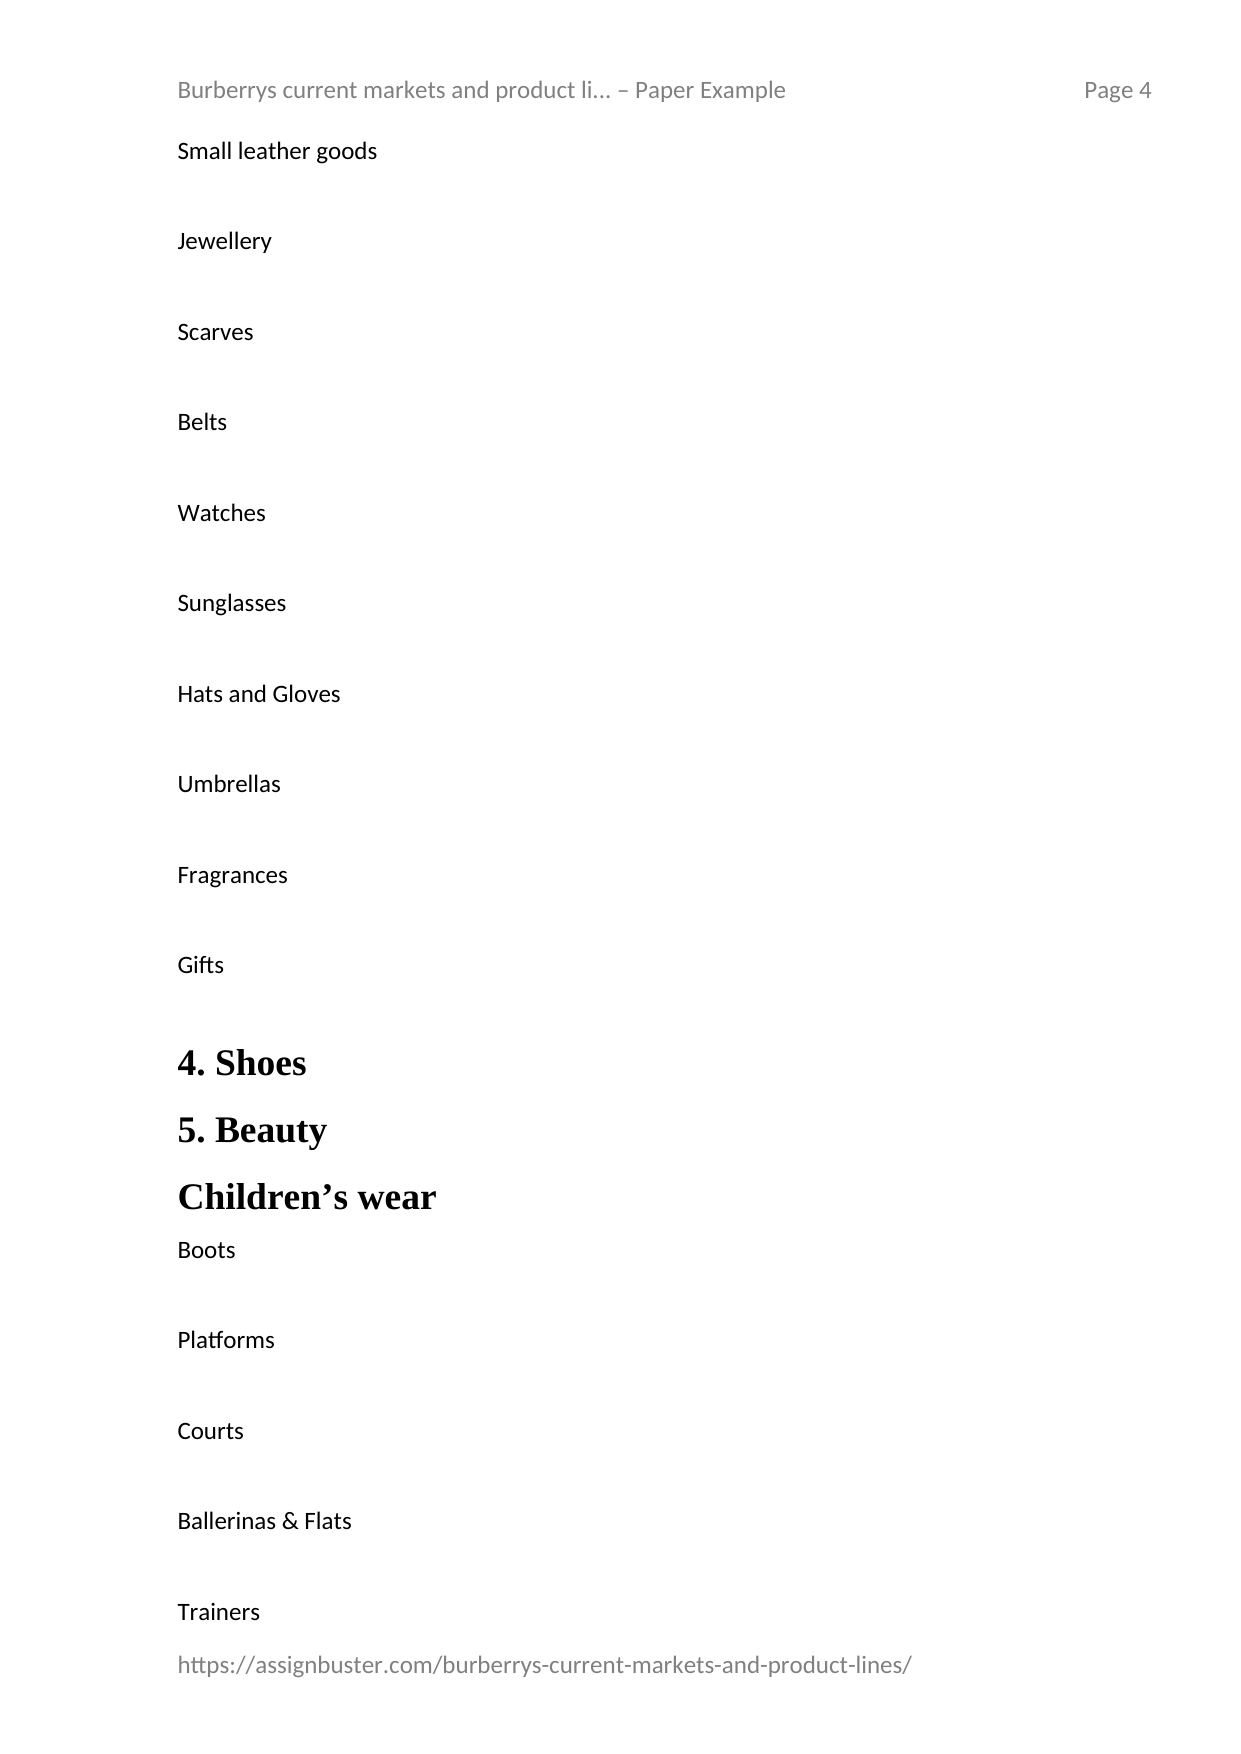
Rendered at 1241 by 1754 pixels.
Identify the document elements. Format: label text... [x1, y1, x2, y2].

text Sunglasses [177, 587, 1152, 618]
text Boots [177, 1234, 1152, 1264]
subtitle Children’s wear [177, 1175, 1152, 1218]
text Fragrances [177, 859, 1152, 889]
text Small leather goods [177, 135, 1152, 165]
text Umbrellas [177, 768, 1152, 799]
text Hats and Gloves [177, 678, 1152, 708]
text Watches [177, 497, 1152, 527]
subtitle 5. Beauty [177, 1107, 1152, 1151]
text Scarves [177, 316, 1152, 346]
text Belts [177, 406, 1152, 437]
text Courts [177, 1415, 1152, 1445]
subtitle 4. Shoes [177, 1040, 1152, 1083]
text Trainers [177, 1596, 1152, 1626]
text Ballerinas & Flats [177, 1505, 1152, 1536]
text Gifts [177, 949, 1152, 980]
text Platforms [177, 1324, 1152, 1355]
text Jewellery [177, 225, 1152, 256]
